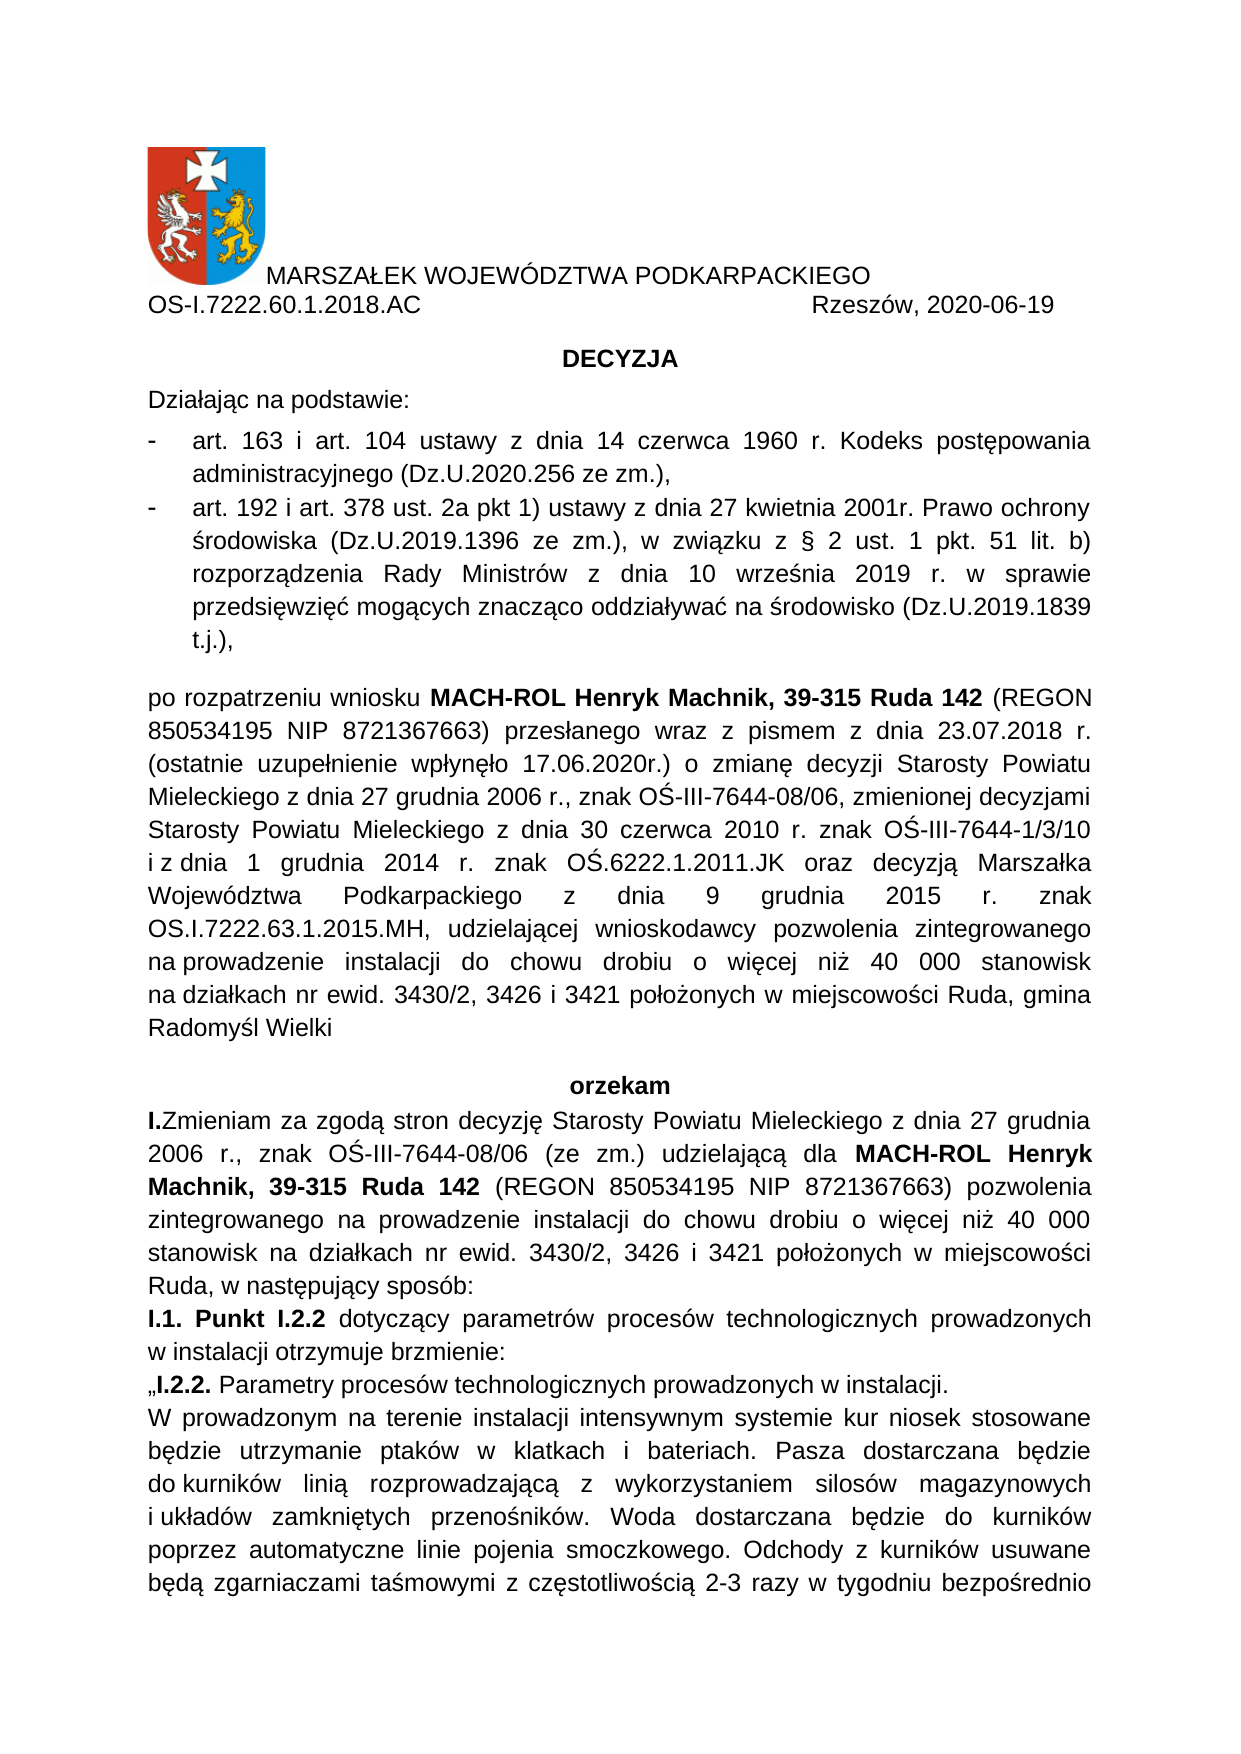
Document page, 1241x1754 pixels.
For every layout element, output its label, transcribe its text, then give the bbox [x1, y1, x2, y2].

text MARSZAŁEK WOJEWÓDZTWA PODKARPACKIEGO [148, 148, 1092, 290]
text OS-I.7222.60.1.2018.AC Rzeszów, 2020-06-19 [148, 290, 1092, 319]
text po rozpatrzeniu wniosku MACH-ROL Henryk Machnik, 39-315 Ruda 142 (REGON 850534195 NIP 8721367663) przesłanego wraz z pismem z dnia 23.07.2018 r. (ostatnie uzupełnienie wpłynęło 17.06.2020r.) o zmianę decyzji Starosty Powiatu Mieleckiego z dnia 27 grudnia 2006 r., znak OŚ-III-7644-08/06, zmienionej decyzjami Starosty Powiatu Mieleckiego z dnia 30 czerwca 2010 r. znak OŚ-III-7644-1/3/10 i z dnia 1 grudnia 2014 r. znak OŚ.6222.1.2011.JK oraz decyzją Marszałka Województwa Podkarpackiego z dnia 9 grudnia 2015 r. znak OS.I.7222.63.1.2015.MH, udzielającej wnioskodawcy pozwolenia zintegrowanego na prowadzenie instalacji do chowu drobiu o więcej niż 40 000 stanowisk na działkach nr ewid. 3430/2, 3426 i 3421 położonych w miejscowości Ruda, gmina Radomyśl Wielki [148, 683, 1092, 1042]
list art. 163 i art. 104 ustawy z dnia 14 czerwca 1960 r. Kodeks postępowania administracyjnego (Dz.U.2020.256 ze zm.), [148, 426, 1092, 488]
text Działając na podstawie: [148, 385, 1092, 414]
subtitle I.Zmieniam za zgodą stron decyzję Starosty Powiatu Mieleckiego z dnia 27 grudnia 2006 r., znak OŚ-III-7644-08/06 (ze zm.) udzielającą dla MACH-ROL Henryk Machnik, 39-315 Ruda 142 (REGON 850534195 NIP 8721367663) pozwolenia zintegrowanego na prowadzenie instalacji do chowu drobiu o więcej niż 40 000 stanowisk na działkach nr ewid. 3430/2, 3426 i 3421 położonych w miejscowości Ruda, w następujący sposób: [148, 1106, 1092, 1300]
subtitle DECYZJA [148, 344, 1092, 373]
subtitle orzekam [148, 1071, 1092, 1100]
picture [147, 147, 227, 285]
picture [217, 234, 266, 285]
text I.1. Punkt I.2.2 dotyczący parametrów procesów technologicznych prowadzonych w instalacji otrzymuje brzmienie: [148, 1304, 1092, 1366]
picture [212, 190, 258, 263]
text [148, 1403, 1092, 1597]
list art. 192 i art. 378 ust. 2a pkt 1) ustawy z dnia 27 kwietnia 2001r. Prawo ochrony środowiska (Dz.U.2019.1396 ze zm.), w związku z § 2 ust. 1 pkt. 51 lit. b) rozporządzenia Rady Ministrów z dnia 10 września 2019 r. w sprawie przedsięwzięć mogących znacząco oddziaływać na środowisko (Dz.U.2019.1839 t.j.), [148, 492, 1092, 653]
text „I.2.2. Parametry procesów technologicznych prowadzonych w instalacji. [148, 1370, 1092, 1399]
